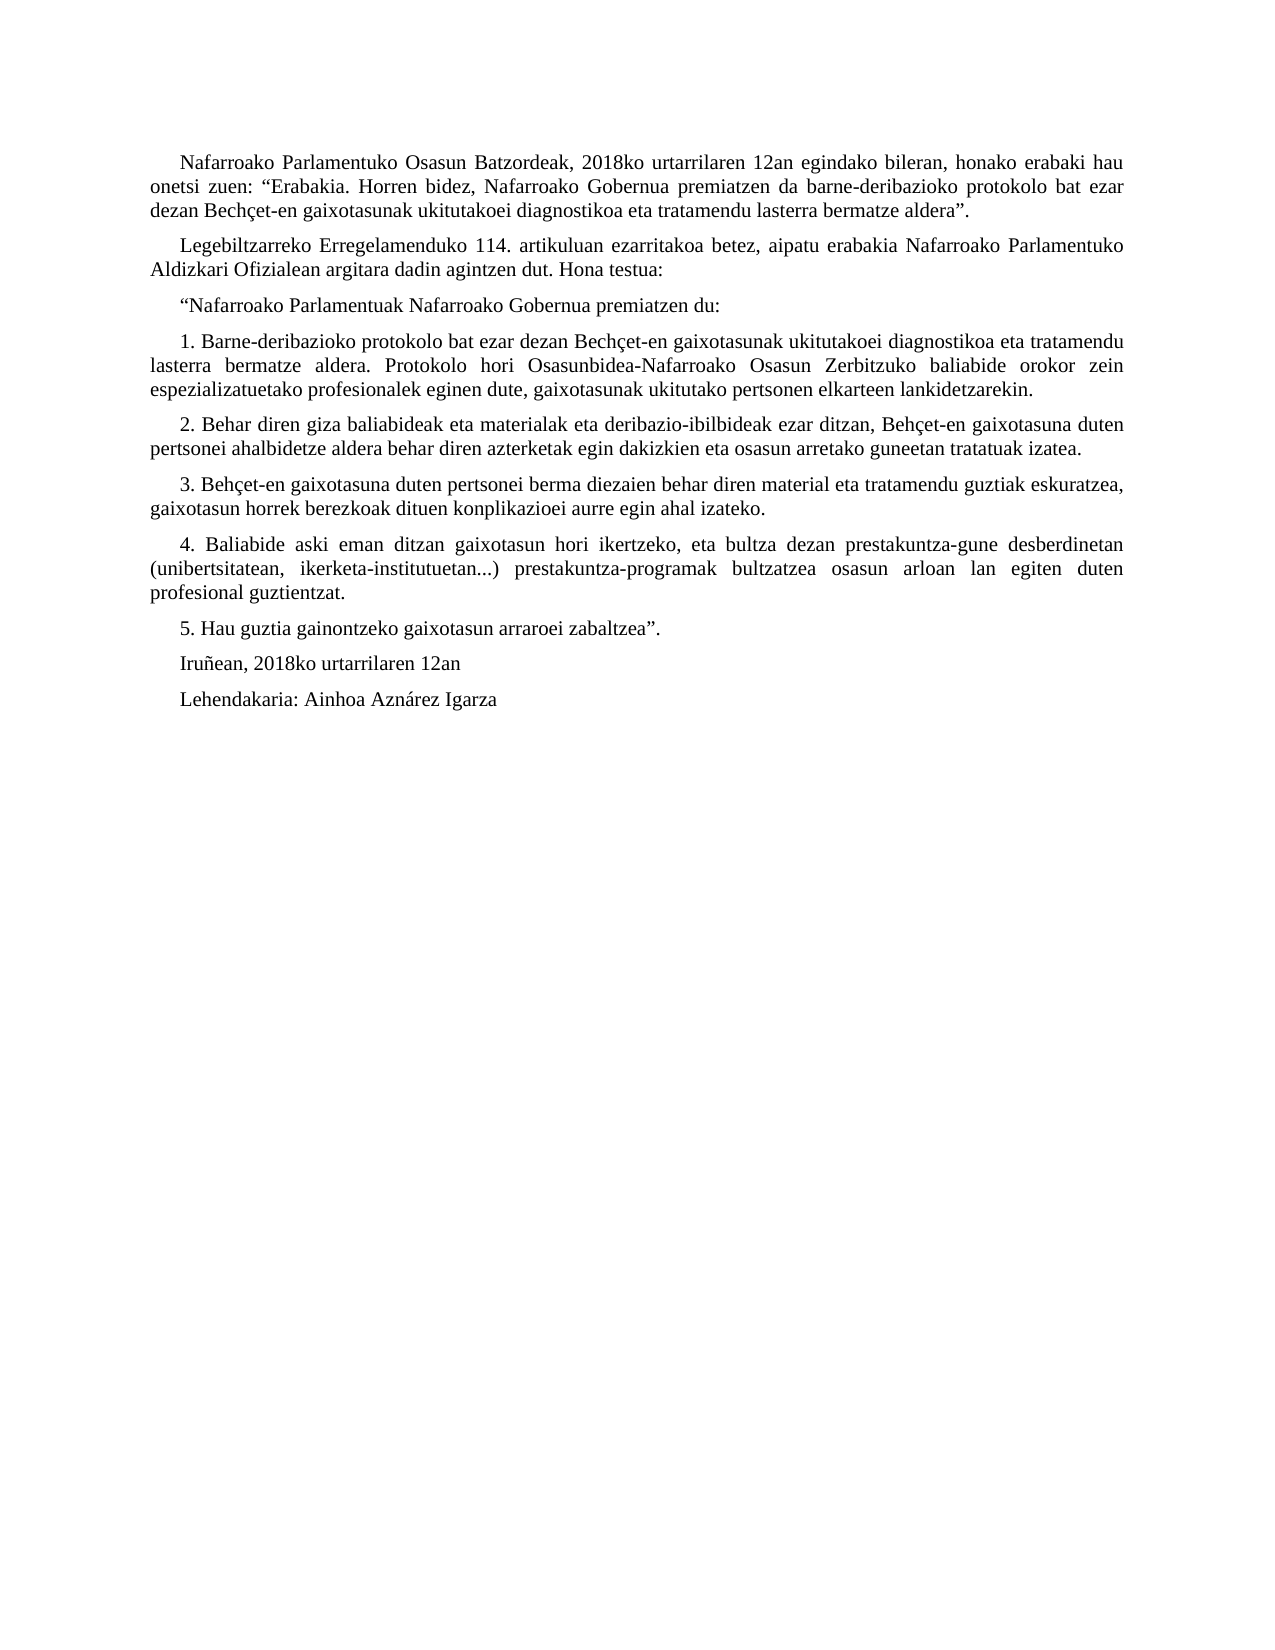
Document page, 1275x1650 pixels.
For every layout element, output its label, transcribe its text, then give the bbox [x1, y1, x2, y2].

text 5. Hau guztia gainontzeko gaixotasun arraroei zabaltzea”. [150, 616, 1125, 640]
text Legebiltzarreko Erregelamenduko 114. artikuluan ezarritakoa betez, aipatu erabakia Nafarroako Parlamentuko Aldizkari Ofizialean argitara dadin agintzen dut. Hona testua: [150, 234, 1125, 282]
text Nafarroako Parlamentuko Osasun Batzordeak, 2018ko urtarrilaren 12an egindako bileran, honako erabaki hau onetsi zuen: “Erabakia. Horren bidez, Nafarroako Gobernua premiatzen da barne-deribazioko protokolo bat ezar dezan Bechçet-en gaixotasunak ukitutakoei diagnostikoa eta tratamendu lasterra bermatze aldera”. [150, 150, 1125, 222]
text 1. Barne-deribazioko protokolo bat ezar dezan Bechçet-en gaixotasunak ukitutakoei diagnostikoa eta tratamendu lasterra bermatze aldera. Protokolo hori Osasunbidea-Nafarroako Osasun Zerbitzuko baliabide orokor zein espezializatuetako profesionalek eginen dute, gaixotasunak ukitutako pertsonen elkarteen lankidetzarekin. [150, 329, 1125, 401]
text 3. Behçet-en gaixotasuna duten pertsonei berma diezaien behar diren material eta tratamendu guztiak eskuratzea, gaixotasun horrek berezkoak dituen konplikazioei aurre egin ahal izateko. [150, 472, 1125, 520]
text Iruñean, 2018ko urtarrilaren 12an [150, 651, 1125, 675]
text 2. Behar diren giza baliabideak eta materialak eta deribazio-ibilbideak ezar ditzan, Behçet-en gaixotasuna duten pertsonei ahalbidetze aldera behar diren azterketak egin dakizkien eta osasun arretako guneetan tratatuak izatea. [150, 413, 1125, 461]
text 4. Baliabide aski eman ditzan gaixotasun hori ikertzeko, eta bultza dezan prestakuntza-gune desberdinetan (unibertsitatean, ikerketa-institutuetan...) prestakuntza-programak bultzatzea osasun arloan lan egiten duten profesional guztientzat. [150, 532, 1125, 604]
text Lehendakaria: Ainhoa Aznárez Igarza [150, 687, 1125, 711]
text “Nafarroako Parlamentuak Nafarroako Gobernua premiatzen du: [150, 293, 1125, 317]
